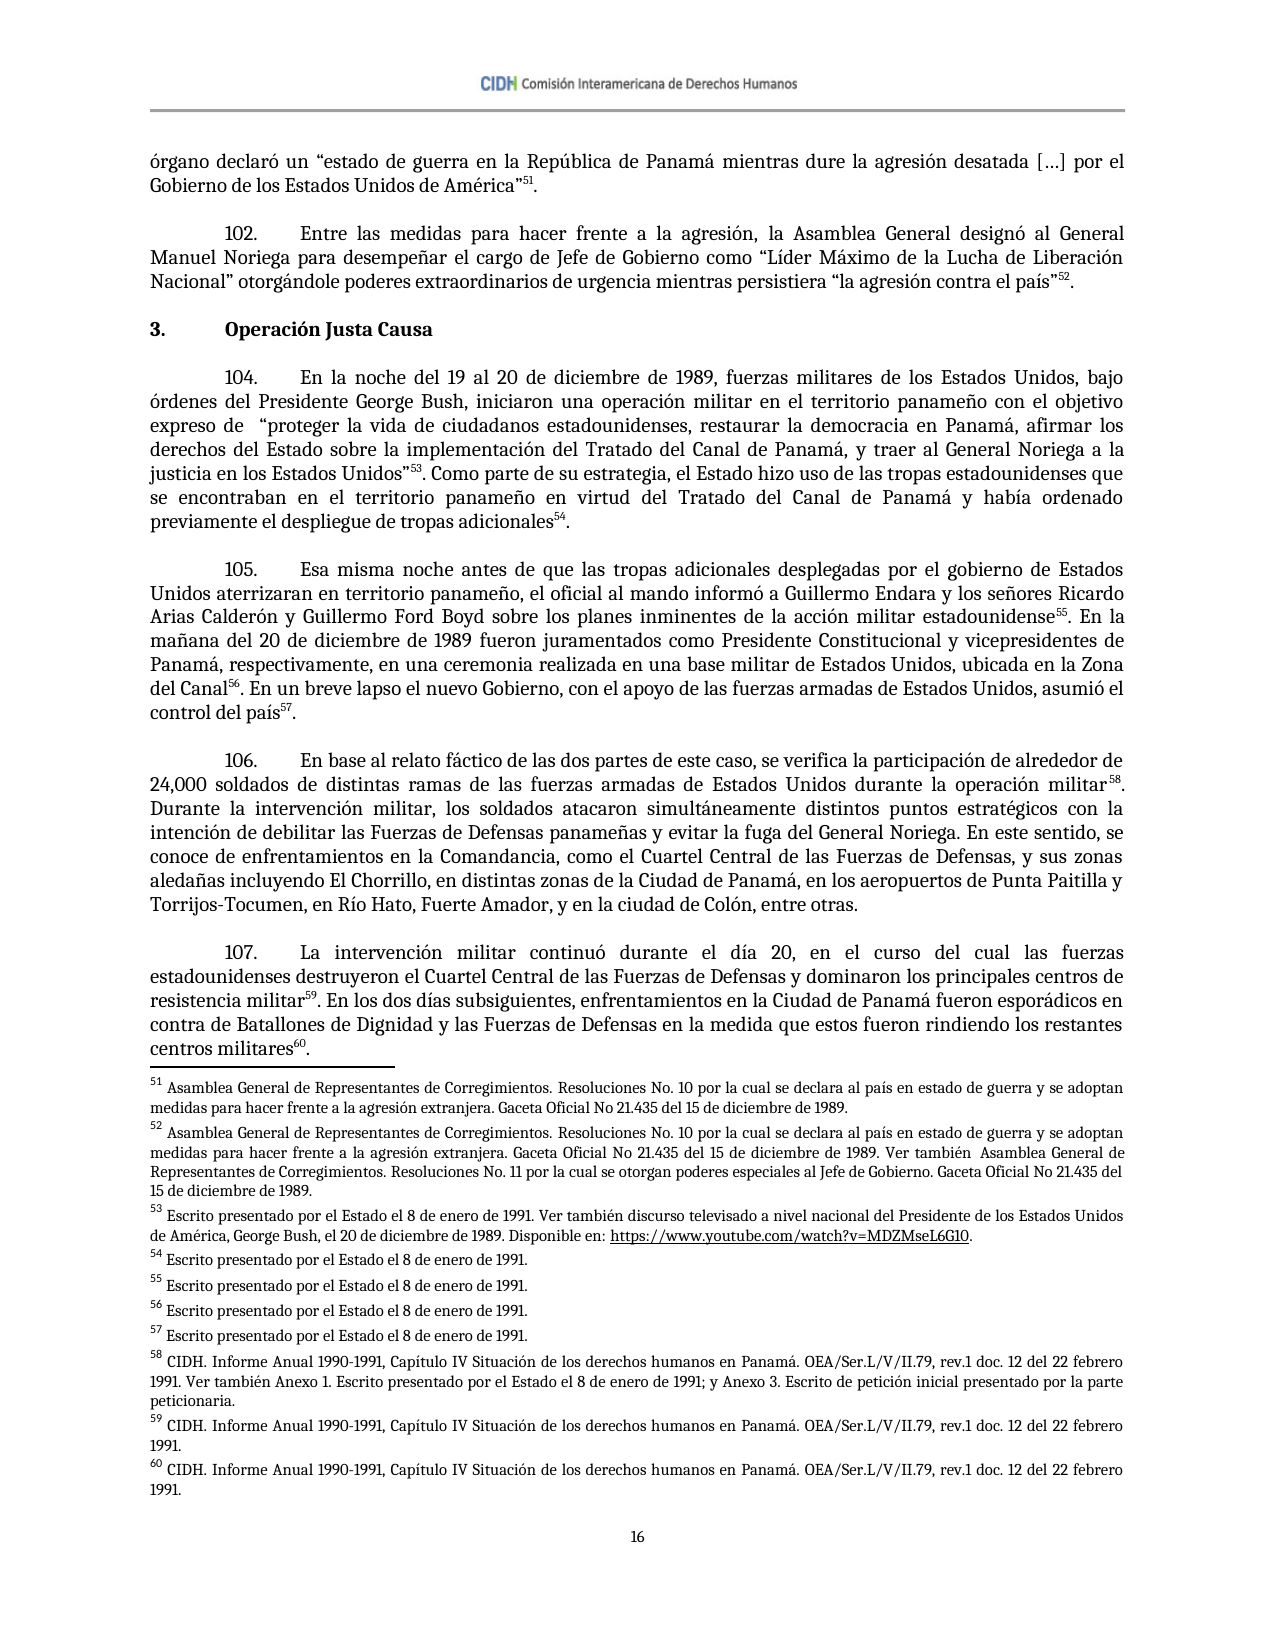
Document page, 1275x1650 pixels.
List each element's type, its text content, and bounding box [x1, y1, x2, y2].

list En la noche del 19 al 20 de diciembre de 1989, fuerzas militares de los Estados Unidos, bajo órdenes del Presidente George Bush, iniciaron una operación militar en el territorio panameño con el objetivo expreso de “proteger la vida de ciudadanos estadounidenses, restaurar la democracia en Panamá, afirmar los derechos del Estado sobre la implementación del Tratado del Canal de Panamá, y traer al General Noriega a la justicia en los Estados Unidos”. Como parte de su estrategia, el Estado hizo uso de las tropas estadounidenses que se encontraban en el territorio panameño en virtud del Tratado del Canal de Panamá y había ordenado previamente el despliegue de tropas adicionales. [150, 366, 1125, 533]
list El 15 de diciembre de 1989 la Asamblea General de Representantes de Corregimientos dictó la resolución No. 10 mediante la cual, luego de describir la “situación de constante acoso e intervención”, dicho órgano declaró un “estado de guerra en la República de Panamá mientras dure la agresión desatada […] por el Gobierno de los Estados Unidos de América”. [150, 150, 1125, 198]
picture [475, 75, 800, 93]
list En base al relato fáctico de las dos partes de este caso, se verifica la participación de alrededor de 24,000 soldados de distintas ramas de las fuerzas armadas de Estados Unidos durante la operación militar. Durante la intervención militar, los soldados atacaron simultáneamente distintos puntos estratégicos con la intención de debilitar las Fuerzas de Defensas panameñas y evitar la fuga del General Noriega. En este sentido, se conoce de enfrentamientos en la Comandancia, como el Cuartel Central de las Fuerzas de Defensas, y sus zonas aledañas incluyendo El Chorrillo, en distintas zonas de la Ciudad de Panamá, en los aeropuertos de Punta Paitilla y Torrijos-Tocumen, en Río Hato, Fuerte Amador, y en la ciudad de Colón, entre otras. [150, 749, 1125, 917]
subtitle Operación Justa Causa [150, 318, 1125, 342]
list La intervención militar continuó durante el día 20, en el curso del cual las fuerzas estadounidenses destruyeron el Cuartel Central de las Fuerzas de Defensas y dominaron los principales centros de resistencia militar. En los dos días subsiguientes, enfrentamientos en la Ciudad de Panamá fueron esporádicos en contra de Batallones de Dignidad y las Fuerzas de Defensas en la medida que estos fueron rindiendo los restantes centros militares. [150, 941, 1125, 1060]
list Esa misma noche antes de que las tropas adicionales desplegadas por el gobierno de Estados Unidos aterrizaran en territorio panameño, el oficial al mando informó a Guillermo Endara y los señores Ricardo Arias Calderón y Guillermo Ford Boyd sobre los planes inminentes de la acción militar estadounidense. En la mañana del 20 de diciembre de 1989 fueron juramentados como Presidente Constitucional y vicepresidentes de Panamá, respectivamente, en una ceremonia realizada en una base militar de Estados Unidos, ubicada en la Zona del Canal. En un breve lapso el nuevo Gobierno, con el apoyo de las fuerzas armadas de Estados Unidos, asumió el control del país. [150, 557, 1125, 725]
list Entre las medidas para hacer frente a la agresión, la Asamblea General designó al General Manuel Noriega para desempeñar el cargo de Jefe de Gobierno como “Líder Máximo de la Lucha de Liberación Nacional” otorgándole poderes extraordinarios de urgencia mientras persistiera “la agresión contra el país”. [150, 222, 1125, 294]
